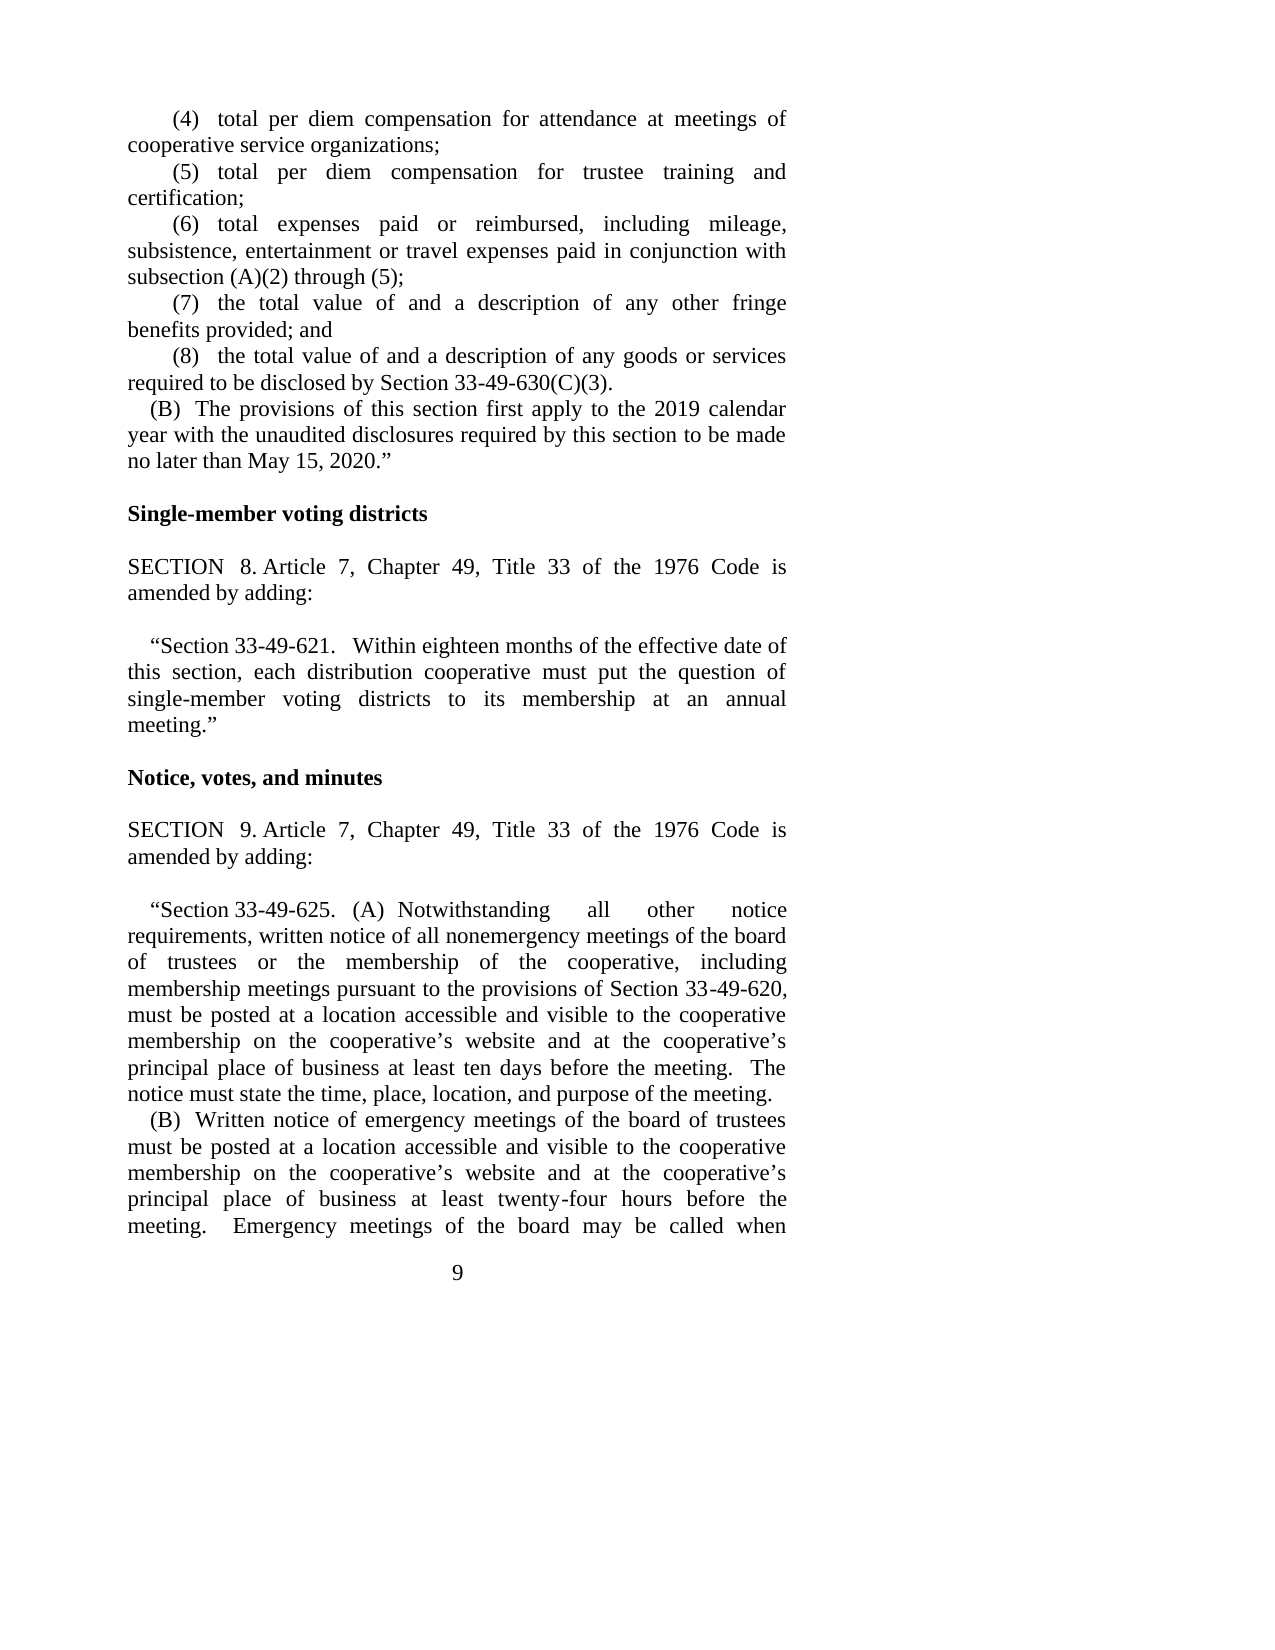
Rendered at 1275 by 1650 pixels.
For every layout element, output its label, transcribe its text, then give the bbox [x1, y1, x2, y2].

text Single-member voting districts [127, 500, 787, 527]
text (B) The provisions of this section first apply to the 2019 calendar year with the unaudited disclosures required by this section to be made no later than May 15, 2020.” [127, 395, 787, 474]
text “Section 33-49-625. (A) Notwithstanding all other notice requirements, written notice of all nonemergency meetings of the board of trustees or the membership of the cooperative, including membership meetings pursuant to the provisions of Section 33-49-620, must be posted at a location accessible and visible to the cooperative membership on the cooperative’s website and at the cooperative’s principal place of business at least ten days before the meeting. The notice must state the time, place, location, and purpose of the meeting. [127, 896, 787, 1106]
text (6) total expenses paid or reimbursed, including mileage, subsistence, entertainment or travel expenses paid in conjunction with subsection (A)(2) through (5); [127, 210, 787, 289]
text “Section 33-49-621. Within eighteen months of the effective date of this section, each distribution cooperative must put the question of single-member voting districts to its membership at an annual meeting.” [127, 632, 787, 737]
text (8) the total value of and a description of any goods or services required to be disclosed by Section 33-49-630(C)(3). [127, 342, 787, 395]
text Notice, votes, and minutes [127, 764, 787, 790]
text (5) total per diem compensation for trustee training and certification; [127, 158, 787, 210]
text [127, 1106, 787, 1238]
text SECTION 8. Article 7, Chapter 49, Title 33 of the 1976 Code is amended by adding: [127, 553, 787, 606]
text SECTION 9. Article 7, Chapter 49, Title 33 of the 1976 Code is amended by adding: [127, 817, 787, 869]
text (7) the total value of and a description of any other fringe benefits provided; and [127, 289, 787, 342]
text (4) total per diem compensation for attendance at meetings of cooperative service organizations; [127, 105, 787, 158]
